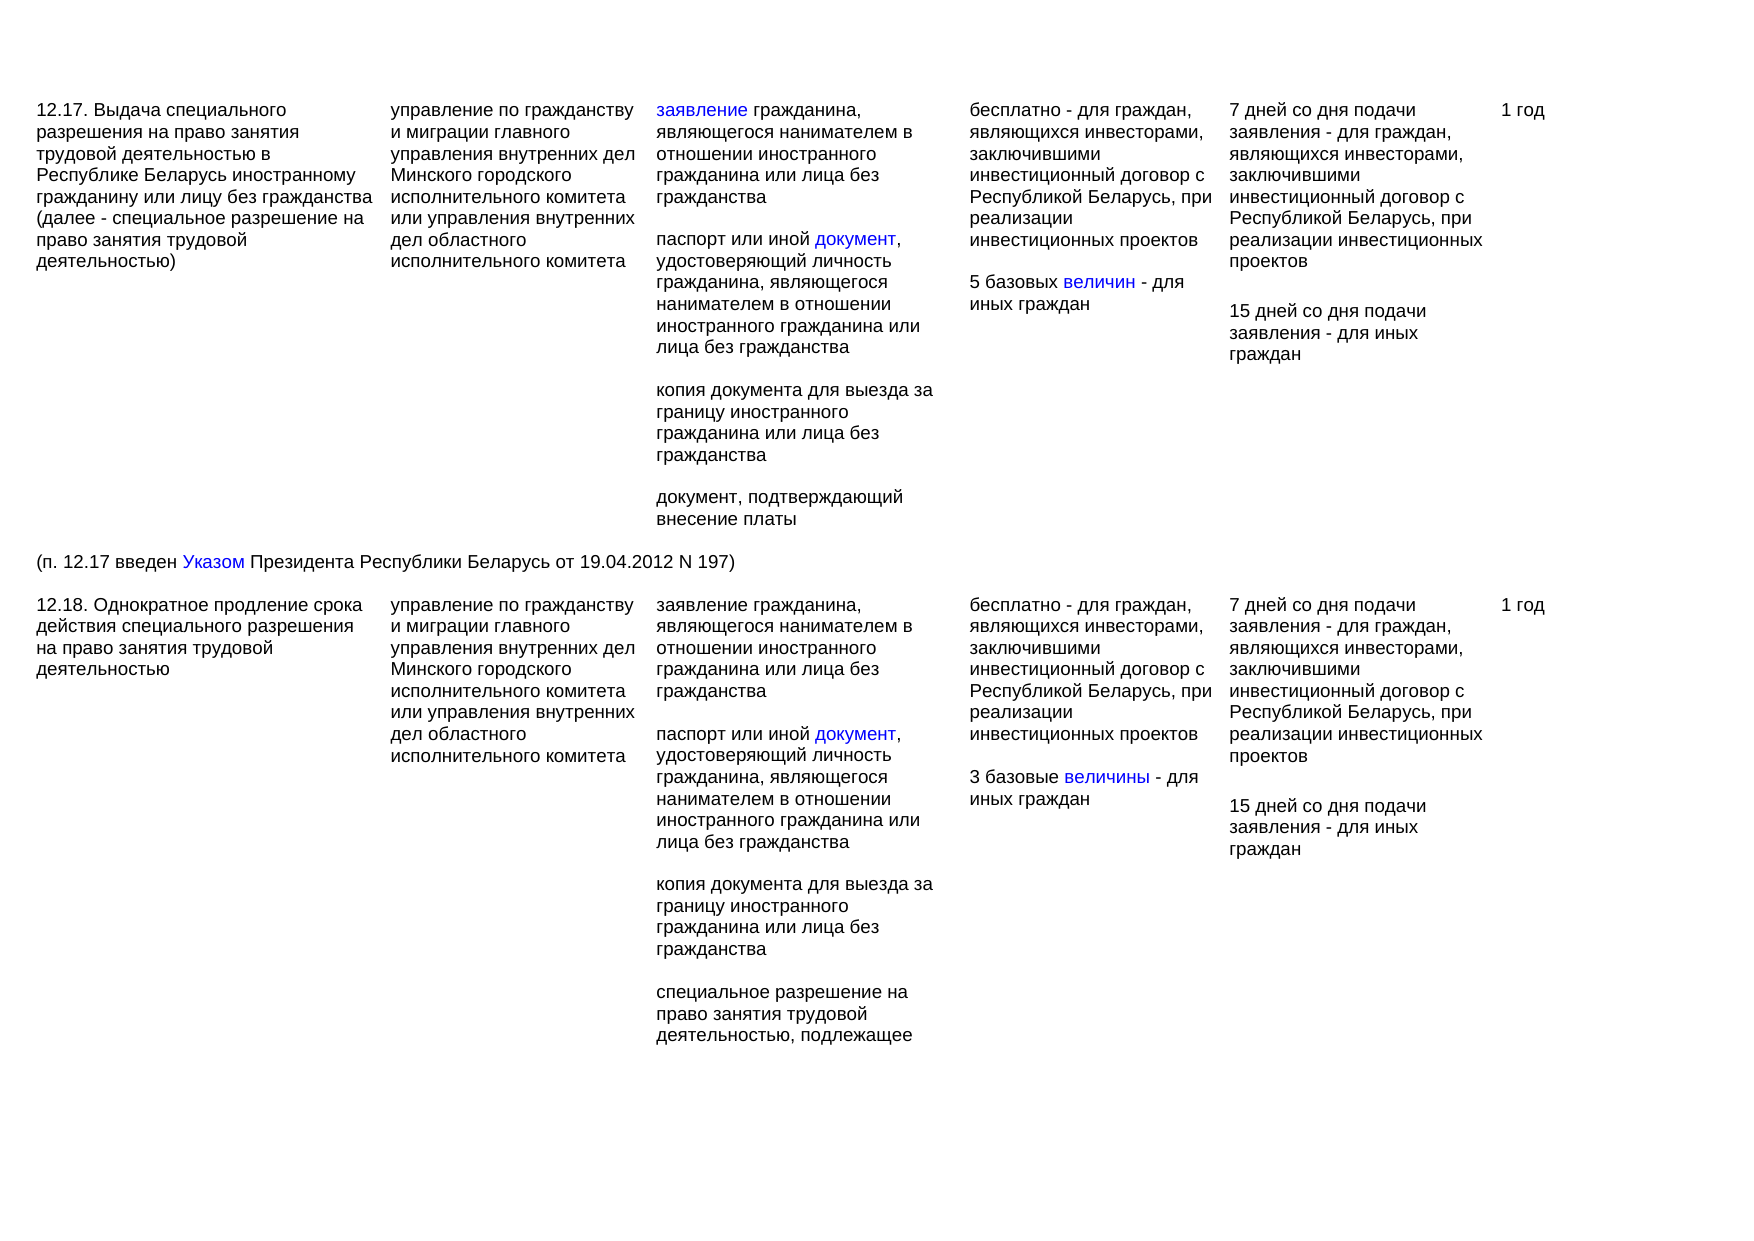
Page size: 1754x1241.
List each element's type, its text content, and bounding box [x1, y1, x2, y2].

table_cell копия документа для выезда за границу иностранного гражданина или лица без гражданства [650, 863, 963, 970]
table_cell документ, подтверждающий внесение платы [650, 476, 963, 540]
table_cell 15 дней со дня подачи заявления - для иных граждан [1223, 784, 1494, 1056]
table_cell заявление гражданина, являющегося нанимателем в отношении иностранного гражданина или лица без гражданства [650, 89, 963, 218]
table_cell паспорт или иной документ, удостоверяющий личность гражданина, являющегося нанимателем в отношении иностранного гражданина или лица без гражданства [650, 712, 963, 863]
table_cell бесплатно - для граждан, являющихся инвесторами, заключившими инвестиционный договор с Республикой Беларусь, при реализации инвестиционных проектов [963, 89, 1223, 261]
table_cell 1 год [1494, 583, 1742, 1056]
table_cell 5 базовых величин - для иных граждан [963, 261, 1223, 540]
table_cell 7 дней со дня подачи заявления - для граждан, являющихся инвесторами, заключившими инвестиционный договор с Республикой Беларусь, при реализации инвестиционных проектов [1223, 583, 1494, 784]
table_cell копия документа для выезда за границу иностранного гражданина или лица без гражданства [650, 368, 963, 476]
table_cell 15 дней со дня подачи заявления - для иных граждан [1223, 290, 1494, 540]
table_cell бесплатно - для граждан, являющихся инвесторами, заключившими инвестиционный договор с Республикой Беларусь, при реализации инвестиционных проектов [963, 583, 1223, 755]
table_cell 1 год [1494, 89, 1742, 540]
table_cell заявление гражданина, являющегося нанимателем в отношении иностранного гражданина или лица без гражданства [650, 583, 963, 712]
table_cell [650, 970, 963, 1056]
table_cell 12.17. Выдача специального разрешения на право занятия трудовой деятельностью в Республике Беларусь иностранному гражданину или лицу без гражданства (далее - специальное разрешение на право занятия трудовой деятельностью) [30, 89, 384, 540]
table_cell паспорт или иной документ, удостоверяющий личность гражданина, являющегося нанимателем в отношении иностранного гражданина или лица без гражданства [650, 218, 963, 368]
table_cell 12.18. Однократное продление срока действия специального разрешения на право занятия трудовой деятельностью [30, 583, 384, 1056]
table_cell (п. 12.17 введен Указом Президента Республики Беларусь от 19.04.2012 N 197) [30, 540, 1742, 583]
table_cell 7 дней со дня подачи заявления - для граждан, являющихся инвесторами, заключившими инвестиционный договор с Республикой Беларусь, при реализации инвестиционных проектов [1223, 89, 1494, 289]
table_cell 3 базовые величины - для иных граждан [963, 755, 1223, 1056]
